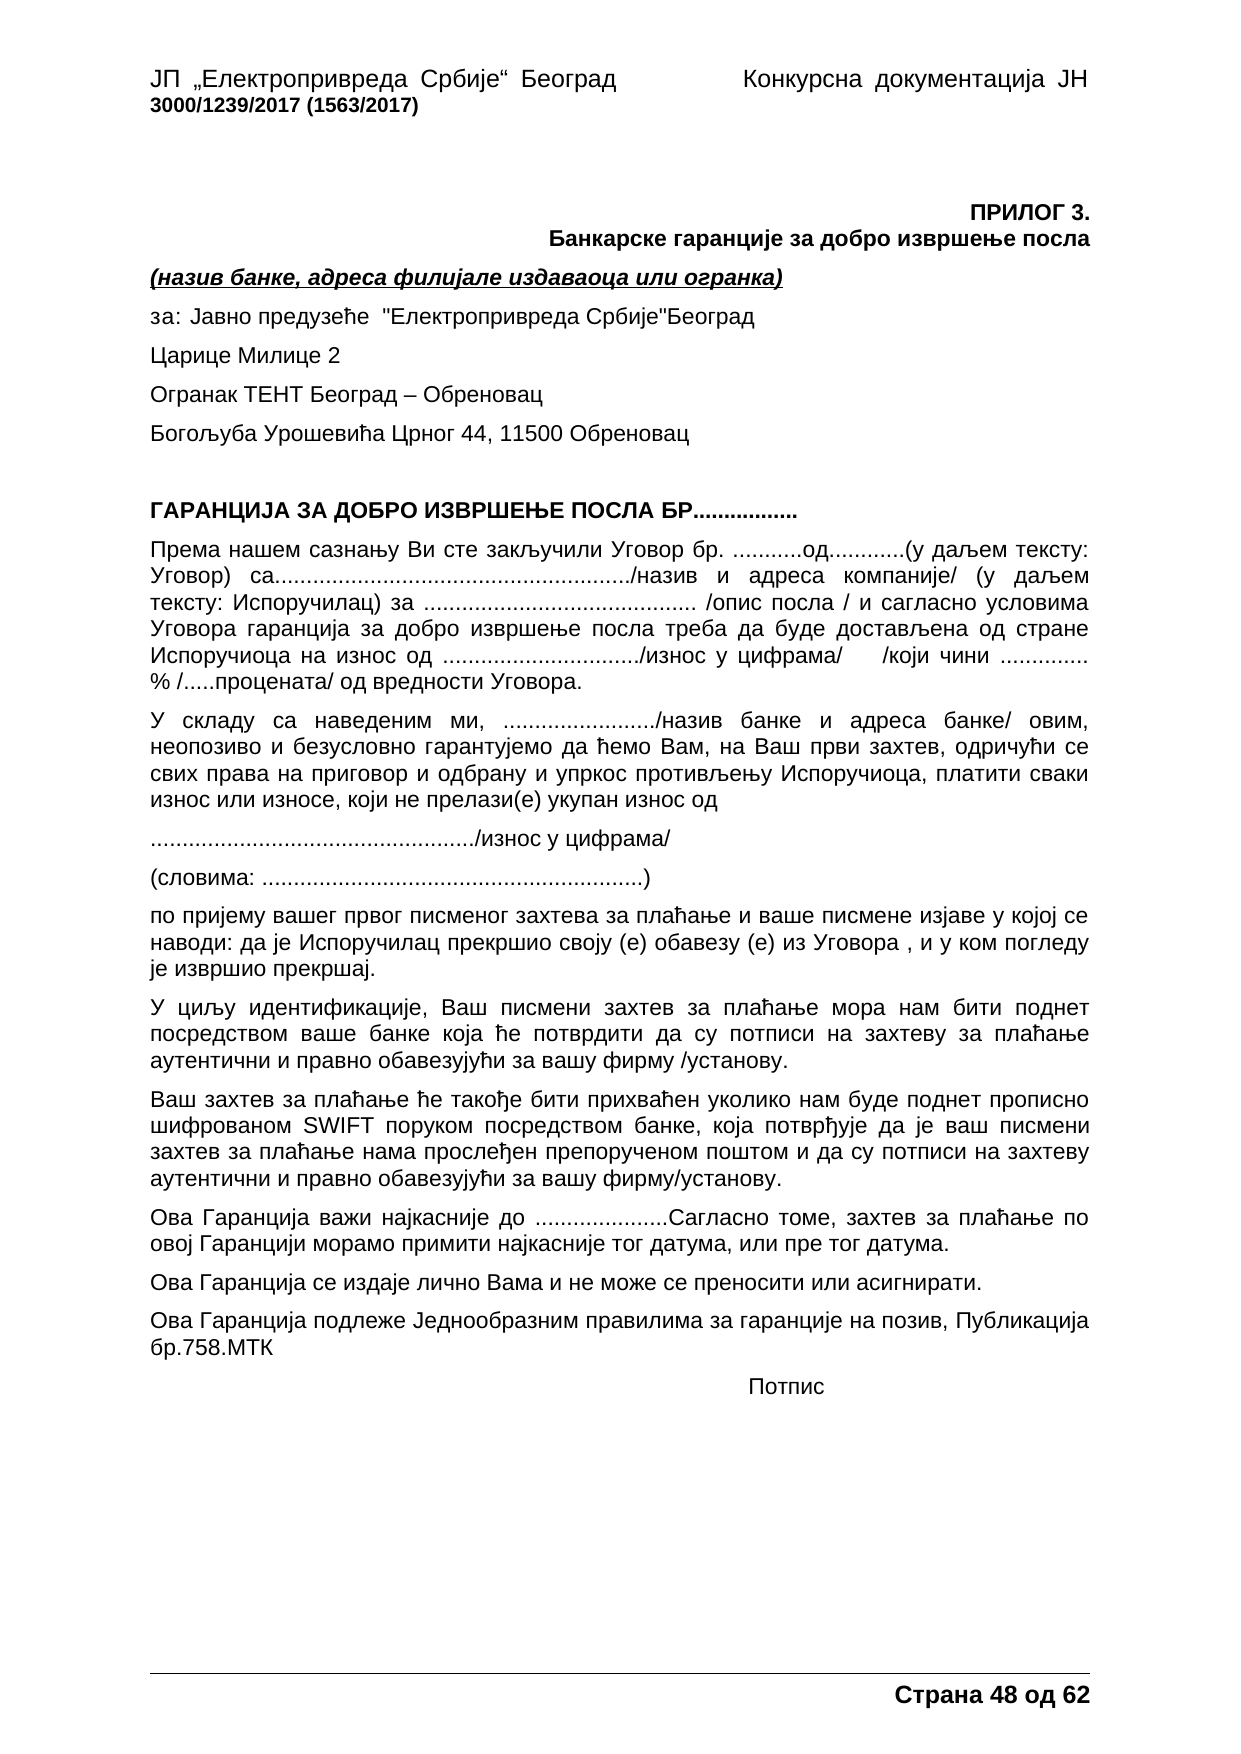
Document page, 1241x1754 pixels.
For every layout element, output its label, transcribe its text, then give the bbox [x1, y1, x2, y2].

text У циљу идентификације, Ваш писмени захтев за плаћање мора нам бити поднет посредством ваше банке која ће потврдити да су потписи на захтеву за плаћање аутентични и правно обавезујући за вашу фирму /установу. [150, 994, 1090, 1073]
text Ова Гаранција се издаје лично Вама и не може се преносити или асигнирати. [150, 1269, 1090, 1295]
text Богољуба Урошевића Црног 44, 11500 Обреновац [150, 419, 1090, 446]
text за: Јавно предузеће "Електропривреда Србије"Београд [150, 303, 1090, 329]
text Према нашем сазнању Ви сте закључили Уговор бр. ...........од............(у даљем тексту: Уговор) са......................................................../назив и адреса компаније/ (у даљем тексту: Испоручилац) за ........................................... /опис посла / и сагласно условима Уговора гаранција за добро извршење посла треба да буде достављена од стране Испоручиоца на износ од .............................../износ у цифрама/ /који чини ..............% /.....процената/ од вредности Уговора. [150, 536, 1090, 694]
text Огранак ТЕНТ Београд – Обреновац [150, 381, 1090, 407]
text ГАРАНЦИЈА ЗА ДОБРО ИЗВРШЕЊЕ ПОСЛА БР................. [150, 497, 1090, 524]
text Царице Милице 2 [150, 342, 1090, 368]
text У складу са наведеним ми, ......................../назив банке и адреса банке/ овим, неопозиво и безусловно гарантујемо да ћемо Вам, на Ваш први захтев, одричући се свих права на приговор и одбрану и упркос противљењу Испоручиоца, платити сваки износ или износе, који не прелази(е) укупан износ од [150, 707, 1090, 812]
text Банкарске гаранције за добро извршење посла [225, 225, 1090, 252]
text Потпис [150, 1373, 1090, 1399]
text (словима: ............................................................) [150, 863, 1090, 890]
text Ваш захтев за плаћање ће такође бити прихваћен уколико нам буде поднет прописно шифрованом SWIFT поруком посредством банке, која потврђује да је ваш писмени захтев за плаћање нама прослеђен препорученом поштом и да су потписи на захтеву аутентични и правно обавезујући за вашу фирму/установу. [150, 1086, 1090, 1191]
text (назив банке, адреса филијале издаваоца или огранка) [150, 264, 1090, 291]
text по пријему вашег првог писменог захтева за плаћање и ваше писмене изјаве у којој се наводи: да је Испоручилац прекршио своју (е) обавезу (е) из Уговора , и у ком погледу је извршио прекршај. [150, 902, 1090, 981]
text Ова Гаранција важи најкасније до .....................Сагласно томе, захтев за плаћање по овој Гаранцији морамо примити најкасније тог датума, или пре тог датума. [150, 1203, 1090, 1256]
text .................................................../износ у цифрама/ [150, 825, 1090, 851]
text Ова Гаранција подлеже Једнообразним правилима за гаранције на позив, Публикација бр.758.МТК [150, 1307, 1090, 1360]
text ПРИЛОГ 3. [150, 199, 1090, 225]
